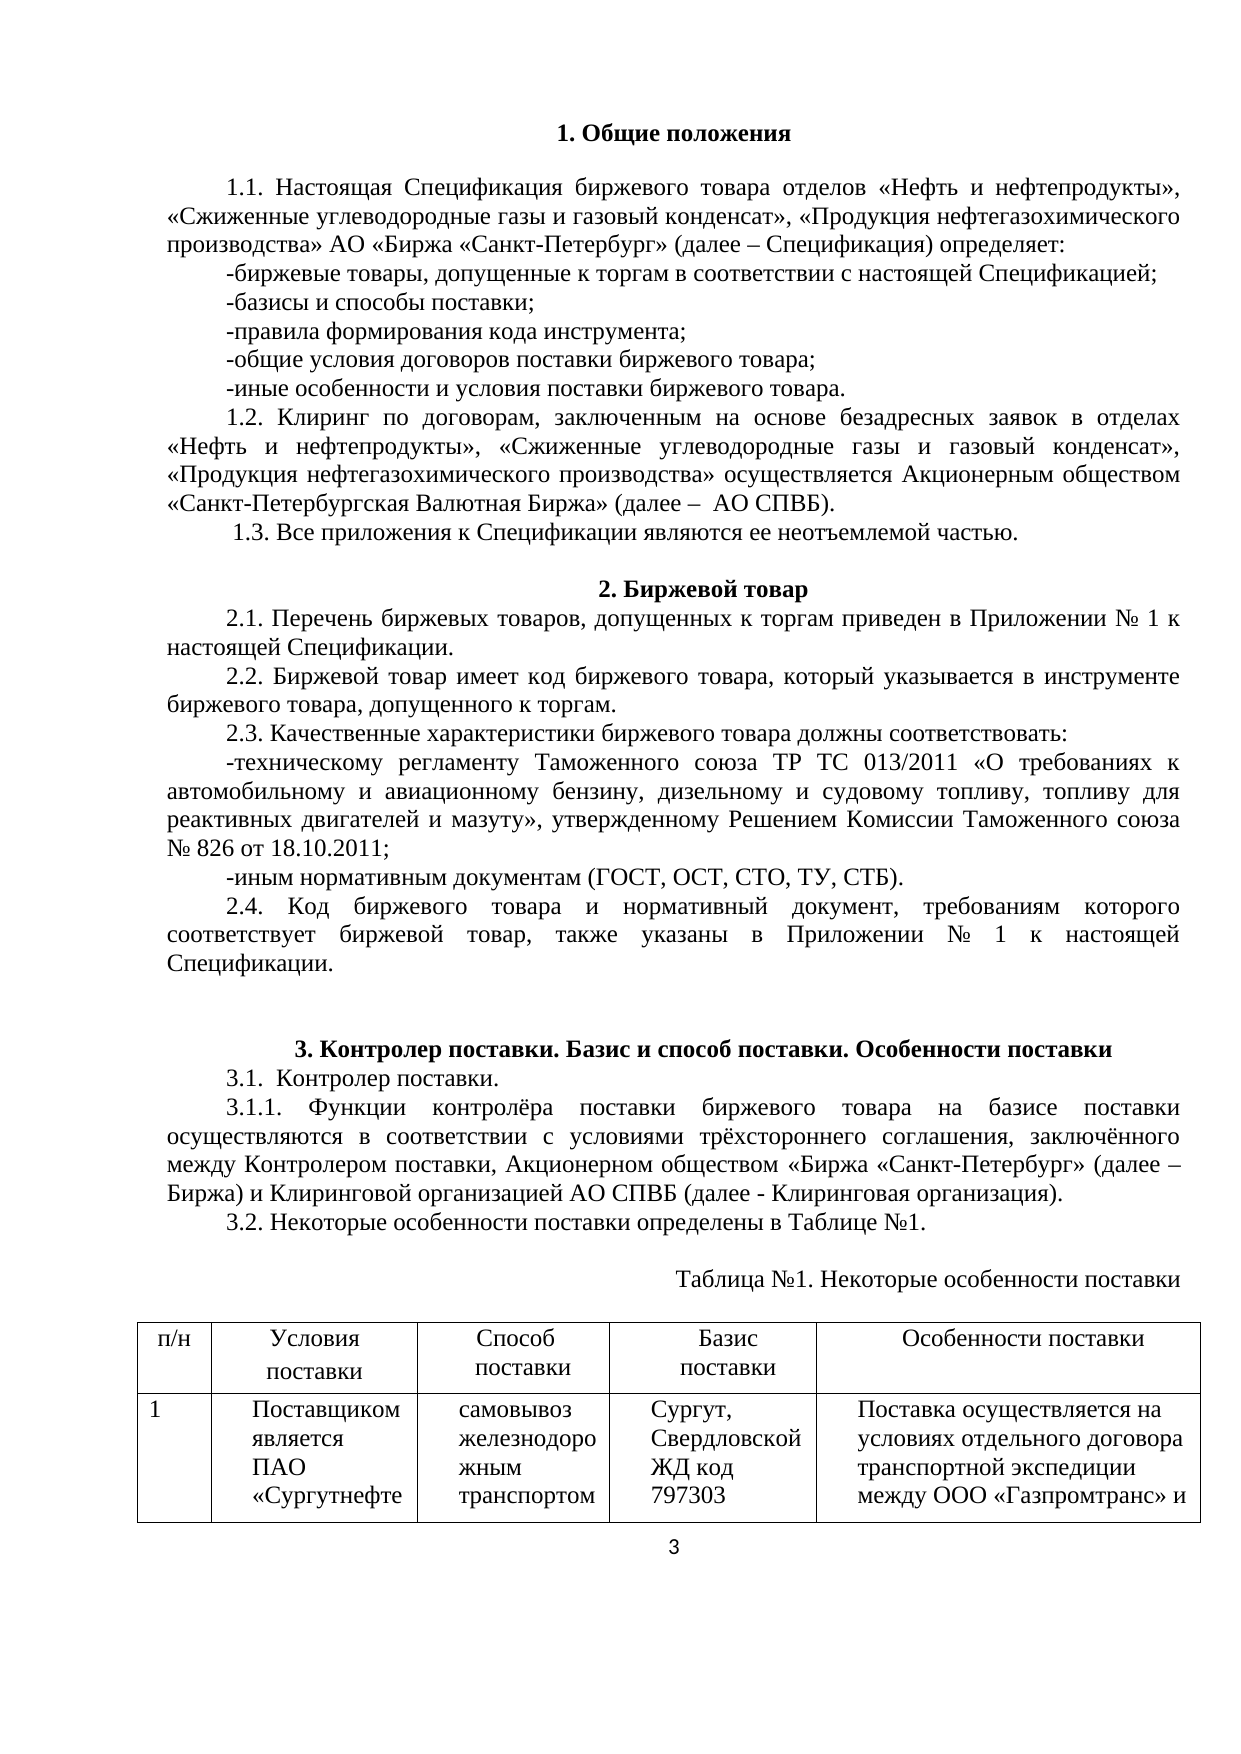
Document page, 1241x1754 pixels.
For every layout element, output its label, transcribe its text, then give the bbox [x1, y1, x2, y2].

text -общие условия договоров поставки биржевого товара; [167, 344, 1181, 373]
text 3. Контролер поставки. Базис и способ поставки. Особенности поставки [167, 1034, 1181, 1063]
table_header Условия поставки [212, 1323, 417, 1393]
text -правила формирования кода инструмента; [167, 316, 1181, 344]
text 2.1. Перечень биржевых товаров, допущенных к торгам приведен в Приложении № 1 к настоящей Спецификации. [167, 603, 1181, 661]
table_header п/н [138, 1323, 211, 1393]
text 2. Биржевой товар [167, 574, 1181, 603]
text 2.2. Биржевой товар имеет код биржевого товара, который указывается в инструменте биржевого товара, допущенного к торгам. [167, 661, 1181, 718]
text -базисы и способы поставки; [167, 287, 1181, 316]
table_header Способ поставки [418, 1323, 609, 1393]
text 1. Общие положения [167, 118, 1181, 147]
text 3.1.1. Функции контролёра поставки биржевого товара на базисе поставки осуществляются в соответствии с условиями трёхстороннего соглашения, заключённого между Контролером поставки, Акционерном обществом «Биржа «Санкт-Петербург» (далее – Биржа) и Клиринговой организацией АО СПВБ (далее - Клиринговая организация). [167, 1092, 1181, 1207]
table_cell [610, 1394, 816, 1522]
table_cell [212, 1394, 417, 1522]
table_header Базис поставки [610, 1323, 816, 1393]
text 3.2. Некоторые особенности поставки определены в Таблице №1. [167, 1207, 1181, 1236]
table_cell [817, 1394, 1200, 1522]
text 2.3. Качественные характеристики биржевого товара должны соответствовать: [167, 718, 1181, 747]
text -биржевые товары, допущенные к торгам в соответствии с настоящей Спецификацией; [167, 258, 1181, 287]
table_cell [418, 1394, 609, 1522]
table_header Особенности поставки [817, 1323, 1200, 1393]
text -иные особенности и условия поставки биржевого товара. [167, 373, 1181, 402]
text 1.1. Настоящая Спецификация биржевого товара отделов «Нефть и нефтепродукты», «Сжиженные углеводородные газы и газовый конденсат», «Продукция нефтегазохимического производства» АО «Биржа «Санкт-Петербург» (далее – Спецификация) определяет: [167, 172, 1181, 258]
text Таблица №1. Некоторые особенности поставки [167, 1264, 1181, 1293]
text 1.2. Клиринг по договорам, заключенным на основе безадресных заявок в отделах «Нефть и нефтепродукты», «Сжиженные углеводородные газы и газовый конденсат», «Продукция нефтегазохимического производства» осуществляется Акционерным обществом «Санкт-Петербургская Валютная Биржа» (далее – АО СПВБ). [167, 402, 1181, 517]
table_cell [138, 1394, 211, 1522]
text -иным нормативным документам (ГОСТ, ОСТ, СТО, ТУ, СТБ). [167, 862, 1181, 891]
text 3.1. Контролер поставки. [167, 1063, 1181, 1092]
text 1.3. Все приложения к Спецификации являются ее неотъемлемой частью. [167, 517, 1181, 546]
text -техническому регламенту Таможенного союза ТР ТС 013/2011 «О требованиях к автомобильному и авиационному бензину, дизельному и судовому топливу, топливу для реактивных двигателей и мазуту», утвержденному Решением Комиссии Таможенного союза № 826 от 18.10.2011; [167, 747, 1181, 862]
text 2.4. Код биржевого товара и нормативный документ, требованиям которого соответствует биржевой товар, также указаны в Приложении № 1 к настоящей Спецификации. [167, 891, 1181, 977]
